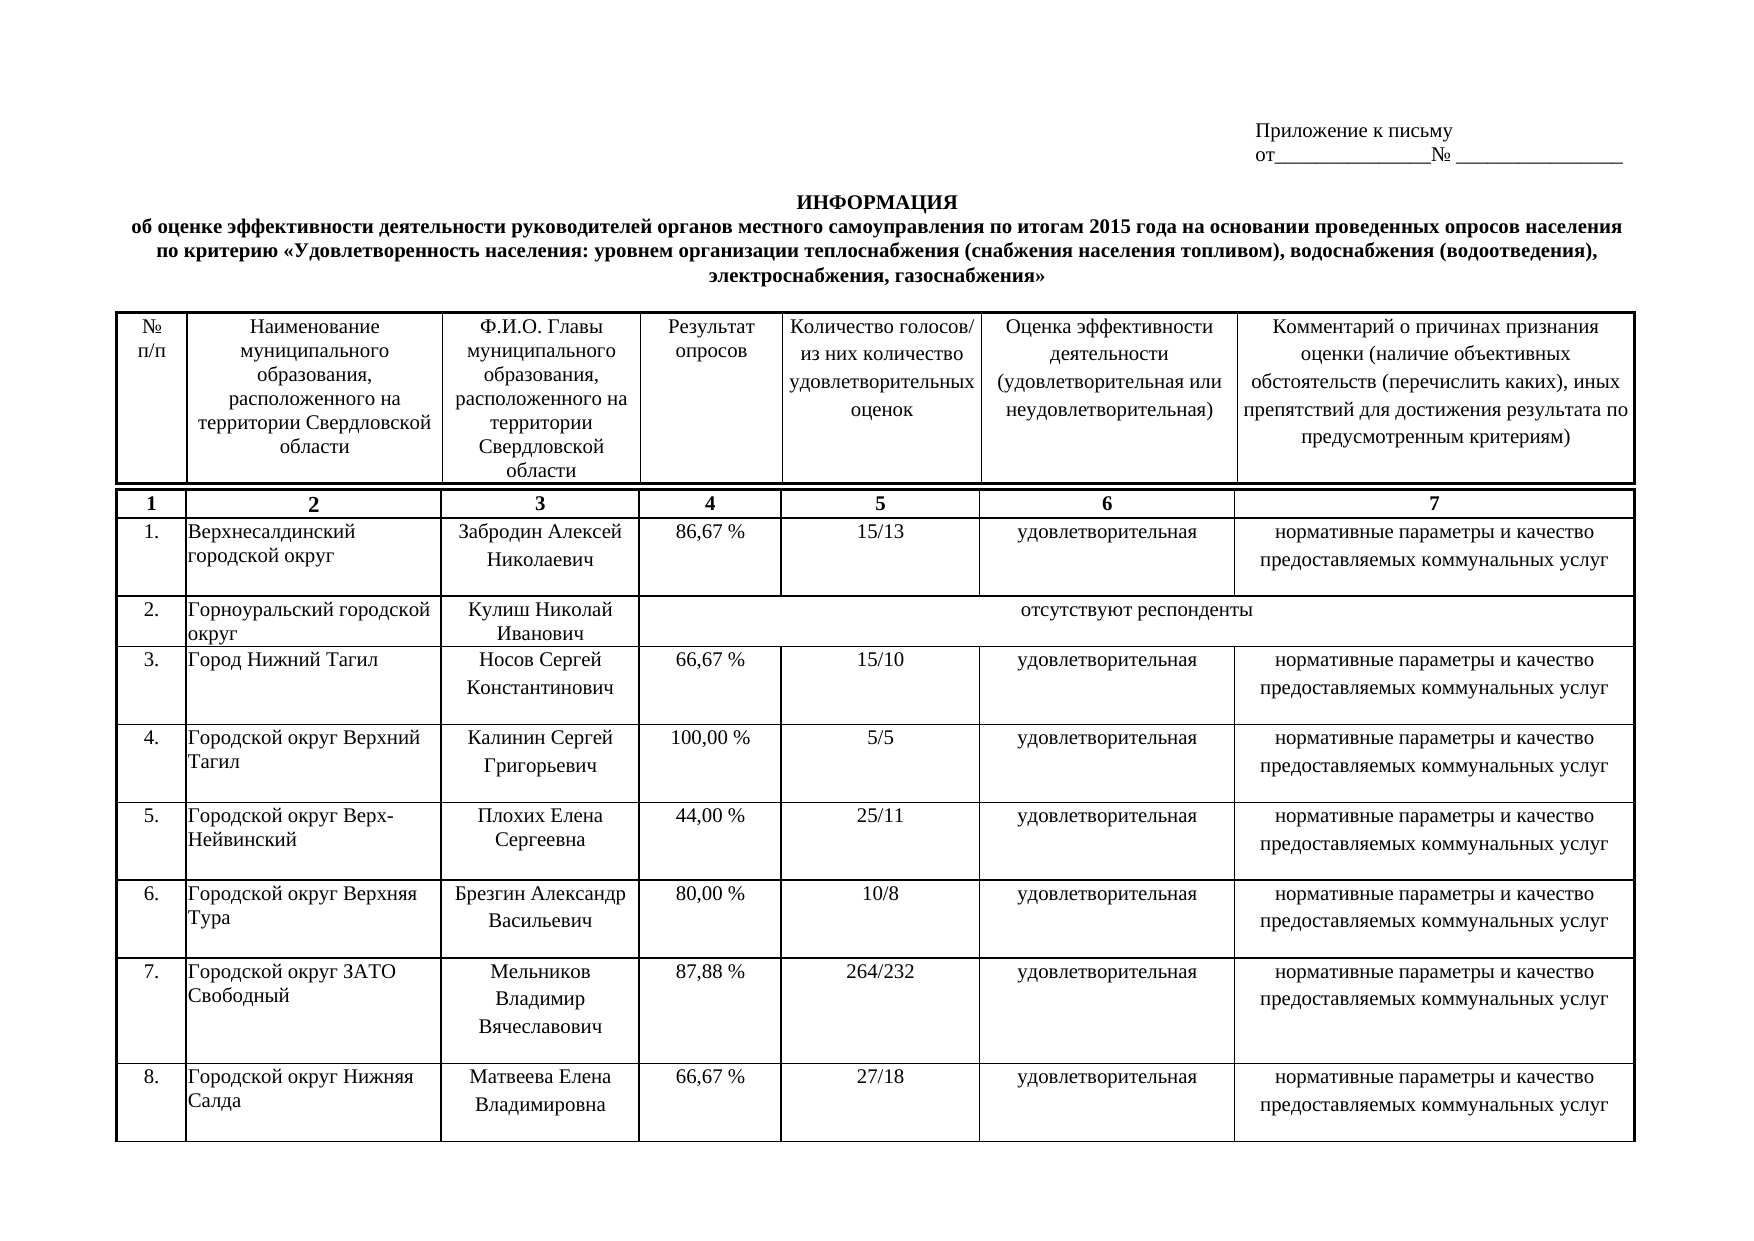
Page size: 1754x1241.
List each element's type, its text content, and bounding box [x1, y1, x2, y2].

table_cell 4. [118, 725, 185, 801]
table_cell нормативные параметры и качество предоставляемых коммунальных услуг [1235, 647, 1633, 723]
table_cell 5. [118, 803, 185, 879]
table_cell Город Нижний Тагил [187, 647, 440, 723]
table_cell Городской округ ЗАТО Свободный [187, 959, 440, 1063]
table_cell нормативные параметры и качество предоставляемых коммунальных услуг [1235, 881, 1633, 957]
table_header 2 [187, 491, 440, 517]
table_header 1 [118, 491, 185, 517]
table_header 4 [640, 491, 780, 517]
table_cell 10/8 [782, 881, 979, 957]
table_cell удовлетворительная [980, 725, 1234, 801]
table_header № п/п [118, 314, 186, 482]
table_cell 87,88 % [640, 959, 780, 1063]
table_header Оценка эффективности деятельности (удовлетворительная или неудовлетворительная) [982, 314, 1237, 482]
text ИНФОРМАЦИЯ [118, 190, 1636, 214]
table_cell 86,67 % [640, 519, 780, 595]
table_header Наименование муниципального образования, расположенного на территории Свердловской области [188, 314, 442, 482]
table_cell удовлетворительная [980, 881, 1234, 957]
table_cell Городской округ Верхний Тагил [187, 725, 440, 801]
table_cell 6. [118, 881, 185, 957]
table_cell Городской округ Верхняя Тура [187, 881, 440, 957]
table_cell 3. [118, 647, 185, 723]
table_header Комментарий о причинах признания оценки (наличие объективных обстоятельств (перечислить каких), иных препятствий для достижения результата по предусмотренным критериям) [1238, 314, 1633, 482]
table_cell удовлетворительная [980, 519, 1234, 595]
table_cell 27/18 [782, 1064, 979, 1141]
table_cell Мельников Владимир Вячеславович [442, 959, 638, 1063]
table_cell 66,67 % [640, 647, 780, 723]
table_cell нормативные параметры и качество предоставляемых коммунальных услуг [1235, 803, 1633, 879]
table_cell Калинин Сергей Григорьевич [442, 725, 638, 801]
table_header 5 [782, 491, 979, 517]
table_cell 7. [118, 959, 185, 1063]
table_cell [1235, 1064, 1633, 1141]
table_cell 15/13 [782, 519, 979, 595]
table_cell удовлетворительная [980, 803, 1234, 879]
table_cell Городской округ Нижняя Салда [187, 1064, 440, 1141]
table_cell отсутствуют респонденты [640, 597, 1633, 646]
table_cell удовлетворительная [980, 1064, 1234, 1141]
table_cell Плохих Елена Сергеевна [442, 803, 638, 879]
table_cell Носов Сергей Константинович [442, 647, 638, 723]
text Приложение к письму [118, 118, 1636, 142]
table_cell нормативные параметры и качество предоставляемых коммунальных услуг [1235, 959, 1633, 1063]
table_cell 1. [118, 519, 185, 595]
table_cell Верхнесалдинский городской округ [187, 519, 440, 595]
table_cell 264/232 [782, 959, 979, 1063]
table_cell 15/10 [782, 647, 979, 723]
table_cell Горноуральский городской округ [187, 597, 440, 646]
table_cell 2. [118, 597, 185, 646]
table_cell Матвеева Елена Владимировна [442, 1064, 638, 1141]
table_header Ф.И.О. Главы муниципального образования, расположенного на территории Свердловской области [443, 314, 640, 482]
table_cell Брезгин Александр Васильевич [442, 881, 638, 957]
table_cell нормативные параметры и качество предоставляемых коммунальных услуг [1235, 519, 1633, 595]
table_header Количество голосов/ из них количество удовлетворительных оценок [783, 314, 981, 482]
table_cell 8. [118, 1064, 185, 1141]
table_cell 44,00 % [640, 803, 780, 879]
table_cell нормативные параметры и качество предоставляемых коммунальных услуг [1235, 725, 1633, 801]
text об оценке эффективности деятельности руководителей органов местного самоуправления по итогам 2015 года на основании проведенных опросов населения по критерию «Удовлетворенность населения: уровнем организации теплоснабжения (снабжения населения топливом), водоснабжения (водоотведения), электроснабжения, газоснабжения» [118, 214, 1636, 287]
table_cell 80,00 % [640, 881, 780, 957]
table_cell удовлетворительная [980, 959, 1234, 1063]
text от_______________№ ________________ [118, 142, 1636, 166]
table_cell 100,00 % [640, 725, 780, 801]
table_header 7 [1235, 491, 1633, 517]
table_cell удовлетворительная [980, 647, 1234, 723]
table_header 6 [980, 491, 1234, 517]
table_cell 25/11 [782, 803, 979, 879]
table_cell Кулиш Николай Иванович [442, 597, 638, 646]
table_cell 66,67 % [640, 1064, 780, 1141]
table_cell Забродин Алексей Николаевич [442, 519, 638, 595]
table_header Результат опросов [641, 314, 782, 482]
table_cell Городской округ Верх-Нейвинский [187, 803, 440, 879]
table_header 3 [442, 491, 638, 517]
table_cell 5/5 [782, 725, 979, 801]
